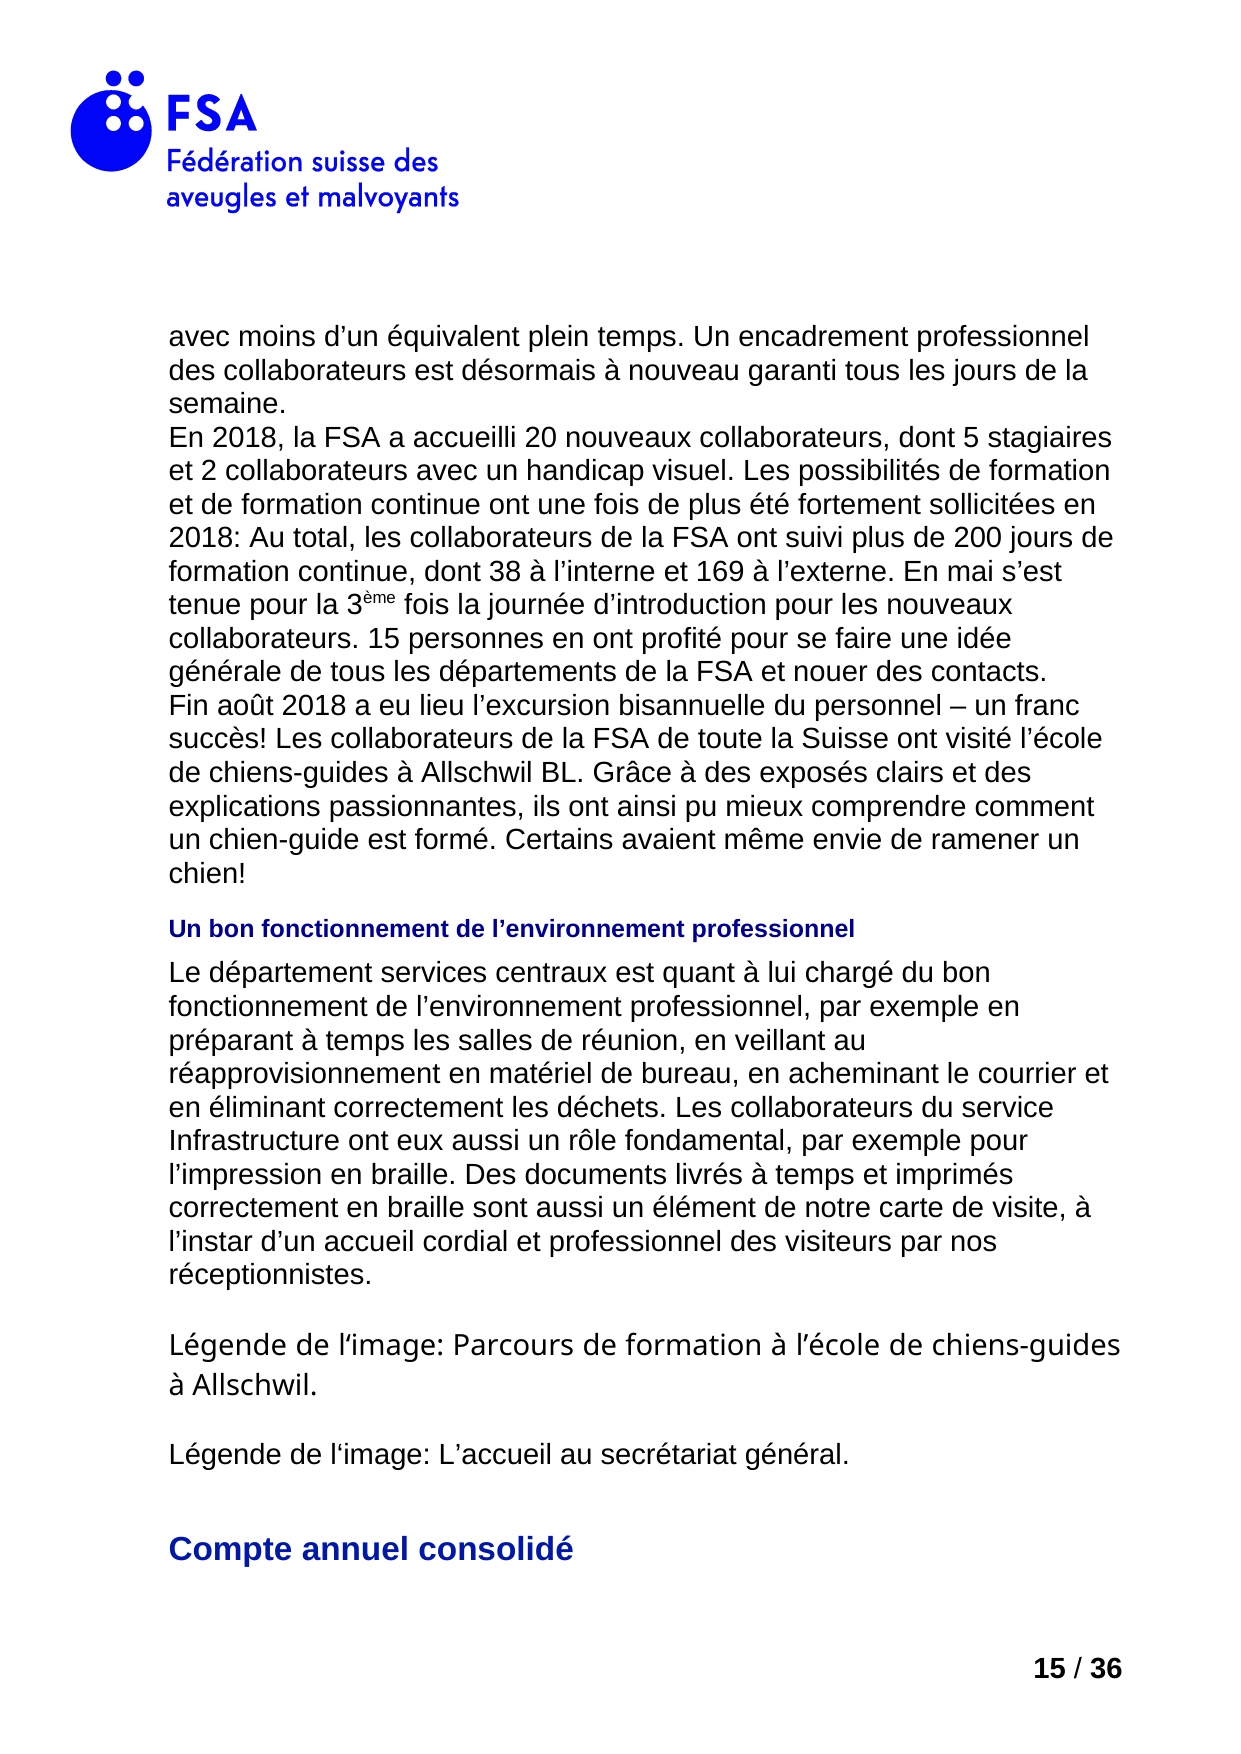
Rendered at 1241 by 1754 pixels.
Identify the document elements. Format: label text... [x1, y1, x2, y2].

text Le département services centraux est quant à lui chargé du bon fonctionnement de l’environnement professionnel, par exemple en préparant à temps les salles de réunion, en veillant au réapprovisionnement en matériel de bureau, en acheminant le courrier et en éliminant correctement les déchets. Les collaborateurs du service Infrastructure ont eux aussi un rôle fondamental, par exemple pour l’impression en braille. Des documents livrés à temps et imprimés correctement en braille sont aussi un élément de notre carte de visite, à l’instar d’un accueil cordial et professionnel des visiteurs par nos réceptionnistes. [168, 955, 1122, 1291]
text Légende de l‘image: Parcours de formation à l’école de chiens-guides à Allschwil. [168, 1324, 1122, 1404]
subtitle Compte annuel consolidé [168, 1529, 1122, 1568]
text Fin août 2018 a eu lieu l’excursion bisannuelle du personnel – un franc succès! Les collaborateurs de la FSA de toute la Suisse ont visité l’école de chiens-guides à Allschwil BL. Grâce à des exposés clairs et des explications passionnantes, ils ont ainsi pu mieux comprendre comment un chien-guide est formé. Certains avaient même envie de ramener un chien! [168, 688, 1122, 889]
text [168, 319, 1122, 419]
text En 2018, la FSA a accueilli 20 nouveaux collaborateurs, dont 5 stagiaires et 2 collaborateurs avec un handicap visuel. Les possibilités de formation et de formation continue ont une fois de plus été fortement sollicitées en 2018: Au total, les collaborateurs de la FSA ont suivi plus de 200 jours de formation continue, dont 38 à l’interne et 169 à l’externe. En mai s’est tenue pour la 3ème fois la journée d’introduction pour les nouveaux collaborateurs. 15 personnes en ont profité pour se faire une idée générale de tous les départements de la FSA et nouer des contacts. [168, 419, 1122, 688]
text Légende de l‘image: L’accueil au secrétariat général. [168, 1437, 1122, 1471]
subtitle Un bon fonctionnement de l’environnement professionnel [168, 914, 1122, 943]
